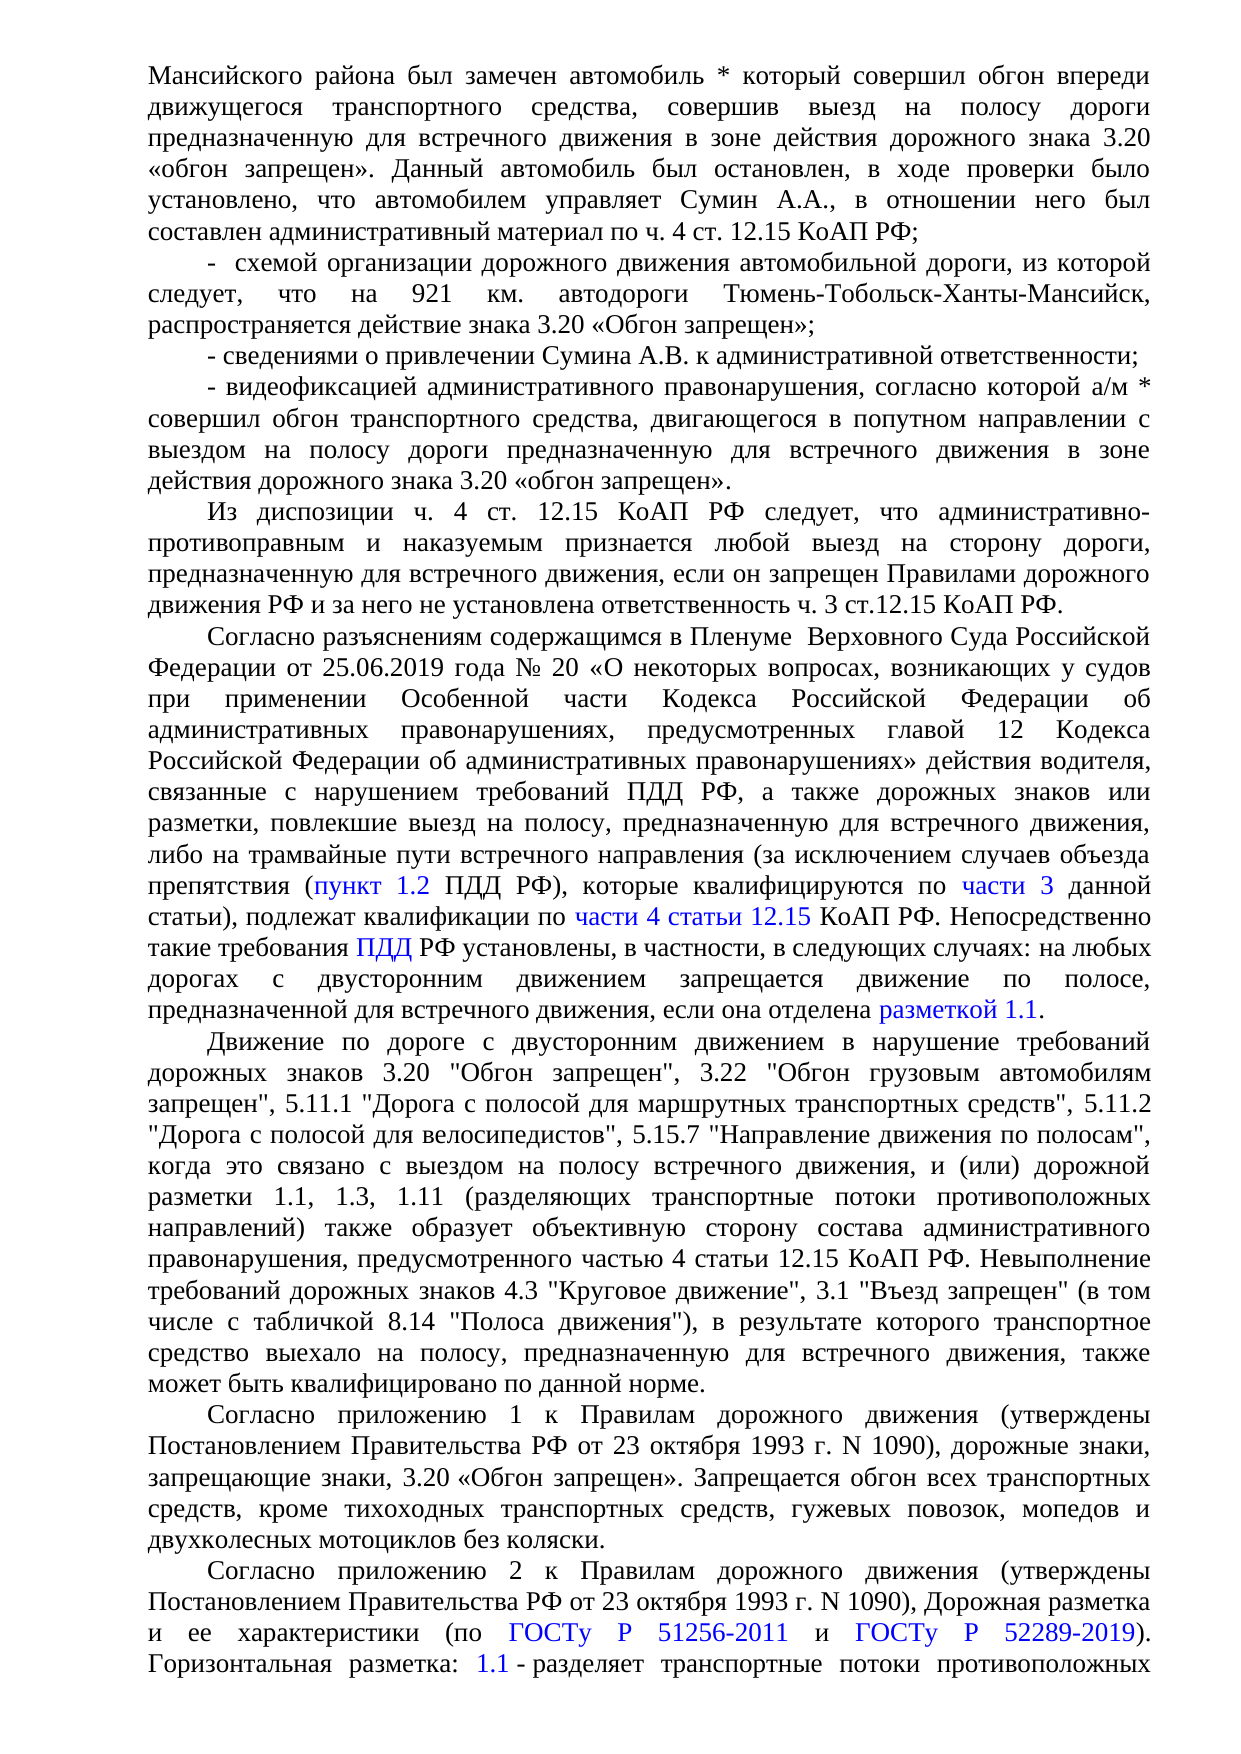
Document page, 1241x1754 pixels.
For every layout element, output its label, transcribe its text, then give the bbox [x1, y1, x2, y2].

text Из диспозиции ч. 4 ст. 12.15 КоАП РФ следует, что административно-противоправным и наказуемым признается любой выезд на сторону дороги, предназначенную для встречного движения, если он запрещен Правилами дорожного движения РФ и за него не установлена ответственность ч. 3 ст.12.15 КоАП РФ. [148, 495, 1152, 620]
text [148, 1554, 1152, 1679]
text - схемой организации дорожного движения автомобильной дороги, из которой следует, что на 921 км. автодороги Тюмень-Тобольск-Ханты-Мансийск, распространяется действие знака 3.20 «Обгон запрещен»; [148, 246, 1152, 339]
text - видеофиксацией административного правонарушения, согласно которой а/м * совершил обгон транспортного средства, двигающегося в попутном направлении с выездом на полосу дороги предназначенную для встречного движения в зоне действия дорожного знака 3.20 «обгон запрещен». [148, 371, 1152, 495]
text Движение по дороге с двусторонним движением в нарушение требований дорожных знаков 3.20 "Обгон запрещен", 3.22 "Обгон грузовым автомобилям запрещен", 5.11.1 "Дорога с полосой для маршрутных транспортных средств", 5.11.2 "Дорога с полосой для велосипедистов", 5.15.7 "Направление движения по полосам", когда это связано с выездом на полосу встречного движения, и (или) дорожной разметки 1.1, 1.3, 1.11 (разделяющих транспортные потоки противоположных направлений) также образует объективную сторону состава административного правонарушения, предусмотренного частью 4 статьи 12.15 КоАП РФ. Невыполнение требований дорожных знаков 4.3 "Круговое движение", 3.1 "Въезд запрещен" (в том числе с табличкой 8.14 "Полоса движения"), в результате которого транспортное средство выехало на полосу, предназначенную для встречного движения, также может быть квалифицировано по данной норме. [148, 1024, 1152, 1398]
text Согласно разъяснениям содержащимся в Пленуме Верховного Суда Российской Федерации от 25.06.2019 года № 20 «О некоторых вопросах, возникающих у судов при применении Особенной части Кодекса Российской Федерации об административных правонарушениях, предусмотренных главой 12 Кодекса Российской Федерации об административных правонарушениях» действия водителя, связанные с нарушением требований ПДД РФ, а также дорожных знаков или разметки, повлекшие выезд на полосу, предназначенную для встречного движения, либо на трамвайные пути встречного направления (за исключением случаев объезда препятствия (пункт 1.2 ПДД РФ), которые квалифицируются по части 3 данной статьи), подлежат квалификации по части 4 статьи 12.15 КоАП РФ. Непосредственно такие требования ПДД РФ установлены, в частности, в следующих случаях: на любых дорогах с двусторонним движением запрещается движение по полосе, предназначенной для встречного движения, если она отделена разметкой 1.1. [148, 620, 1152, 1024]
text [148, 59, 1152, 246]
text Согласно приложению 1 к Правилам дорожного движения (утверждены Постановлением Правительства РФ от 23 октября 1993 г. N 1090), дорожные знаки, запрещающие знаки, 3.20 «Обгон запрещен». Запрещается обгон всех транспортных средств, кроме тихоходных транспортных средств, гужевых повозок, мопедов и двухколесных мотоциклов без коляски. [148, 1398, 1152, 1554]
text - сведениями о привлечении Сумина А.В. к административной ответственности; [148, 339, 1152, 371]
